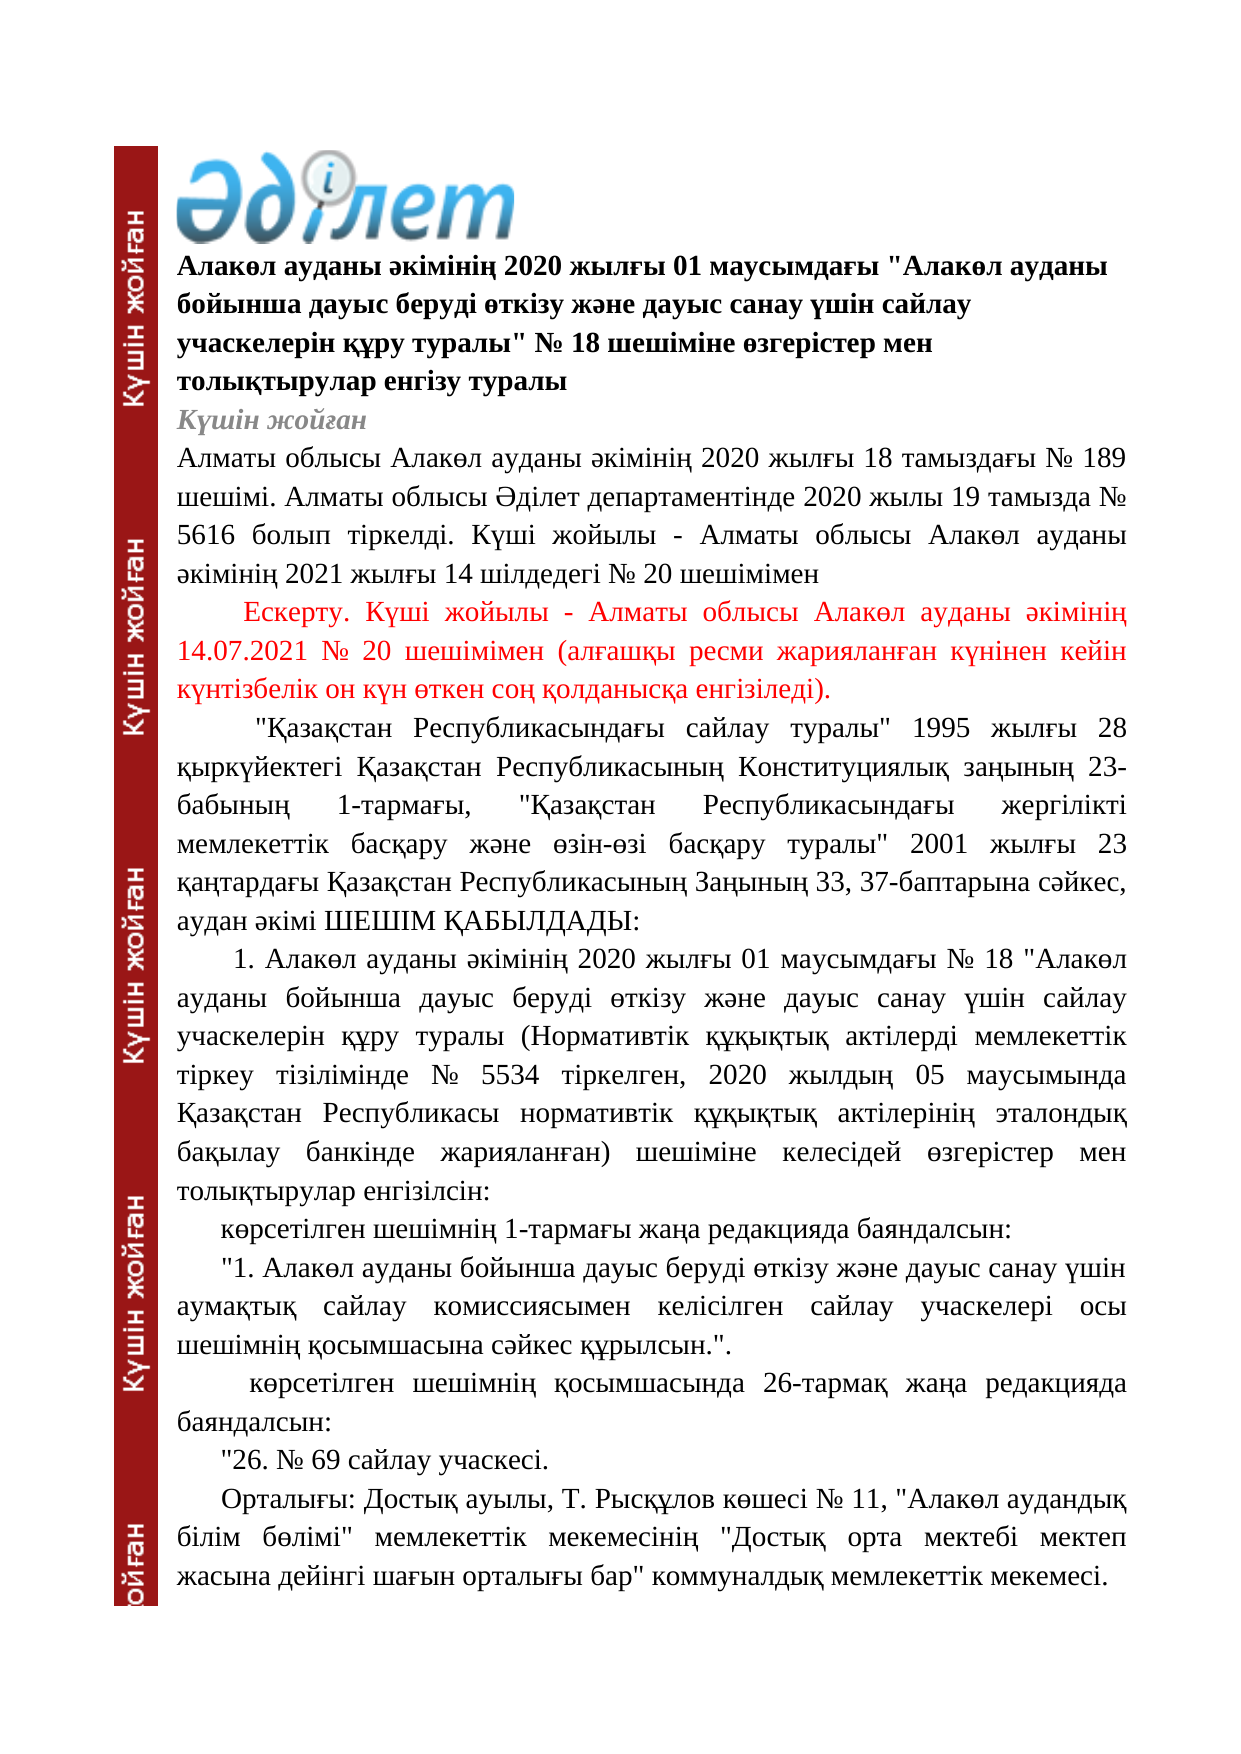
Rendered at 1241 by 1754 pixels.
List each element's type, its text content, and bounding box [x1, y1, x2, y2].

picture [114, 1476, 158, 1481]
picture [114, 1206, 158, 1211]
picture [114, 397, 158, 402]
picture [114, 1437, 158, 1442]
picture [114, 1245, 158, 1250]
picture [114, 589, 158, 594]
picture [114, 705, 158, 710]
text Орталығы: Достық ауылы, Т. Рысқұлов көшесі № 11, "Алакөл аудандық білім бөлімі" мемлекеттік мекемесінің "Достық орта мектебі мектеп жасына дейінгі шағын орталығы бар" коммуналдық мемлекеттік мекемесі. [112, 1481, 1128, 1592]
text Алматы облысы Алакөл ауданы әкімінің 2020 жылғы 18 тамыздағы № 189 шешімі. Алматы облысы Әділет департаментінде 2020 жылы 19 тамызда № 5616 болып тіркелді. Күші жойылы - Алматы облысы Алакөл ауданы әкімінің 2021 жылғы 14 шілдедегі № 20 шешімімен [112, 440, 1128, 589]
text көрсетілген шешімнің 1-тармағы жаңа редакцияда баяндалсын: [112, 1211, 1128, 1245]
picture [176, 150, 515, 244]
text "26. № 69 сайлау учаскесі. [112, 1442, 1128, 1476]
text "Қазақстан Республикасындағы сайлау туралы" 1995 жылғы 28 қыркүйектегі Қазақстан Республикасының Конституциялық заңының 23-бабының 1-тармағы, "Қазақстан Республикасындағы жергілікті мемлекеттік басқару және өзін-өзі басқару туралы" 2001 жылғы 23 қаңтардағы Қазақстан Республикасының Заңының 33, 37-баптарына сәйкес, аудан әкімі ШЕШІМ ҚАБЫЛДАДЫ: [112, 710, 1128, 936]
picture [114, 936, 158, 941]
text 1. Алакөл ауданы әкімінің 2020 жылғы 01 маусымдағы № 18 "Алакөл ауданы бойынша дауыс беруді өткізу және дауыс санау үшін сайлау учаскелерін құру туралы (Нормативтік құқықтық актілерді мемлекеттік тіркеу тізілімінде № 5534 тіркелген, 2020 жылдың 05 маусымында Қазақстан Республикасы нормативтік құқықтық актілерінің эталондық бақылау банкінде жарияланған) шешіміне келесідей өзгерістер мен толықтырулар енгізілсін: [112, 941, 1128, 1206]
text Алакөл ауданы әкімінің 2020 жылғы 01 маусымдағы "Алакөл ауданы бойынша дауыс беруді өткізу және дауыс санау үшін сайлау учаскелерін құру туралы" № 18 шешіміне өзгерістер мен толықтырулар енгізу туралы [112, 248, 1128, 397]
text көрсетілген шешімнің қосымшасында 26-тармақ жаңа редакцияда баяндалсын: [112, 1365, 1128, 1437]
picture [114, 435, 158, 440]
text Ескерту. Күші жойылы - Алматы облысы Алакөл ауданы әкімінің 14.07.2021 № 20 шешімімен (алғашқы ресми жарияланған күнінен кейін күнтізбелік он күн өткен соң қолданысқа енгізіледі). [112, 594, 1128, 705]
text "1. Алакөл ауданы бойынша дауыс беруді өткізу және дауыс санау үшін аумақтық сайлау комиссиясымен келісілген сайлау учаскелері осы шешімнің қосымшасына сәйкес құрылсын.". [112, 1250, 1128, 1360]
picture [114, 146, 158, 248]
picture [114, 1592, 158, 1606]
text Күшін жойған [112, 402, 1128, 435]
picture [114, 1360, 158, 1365]
